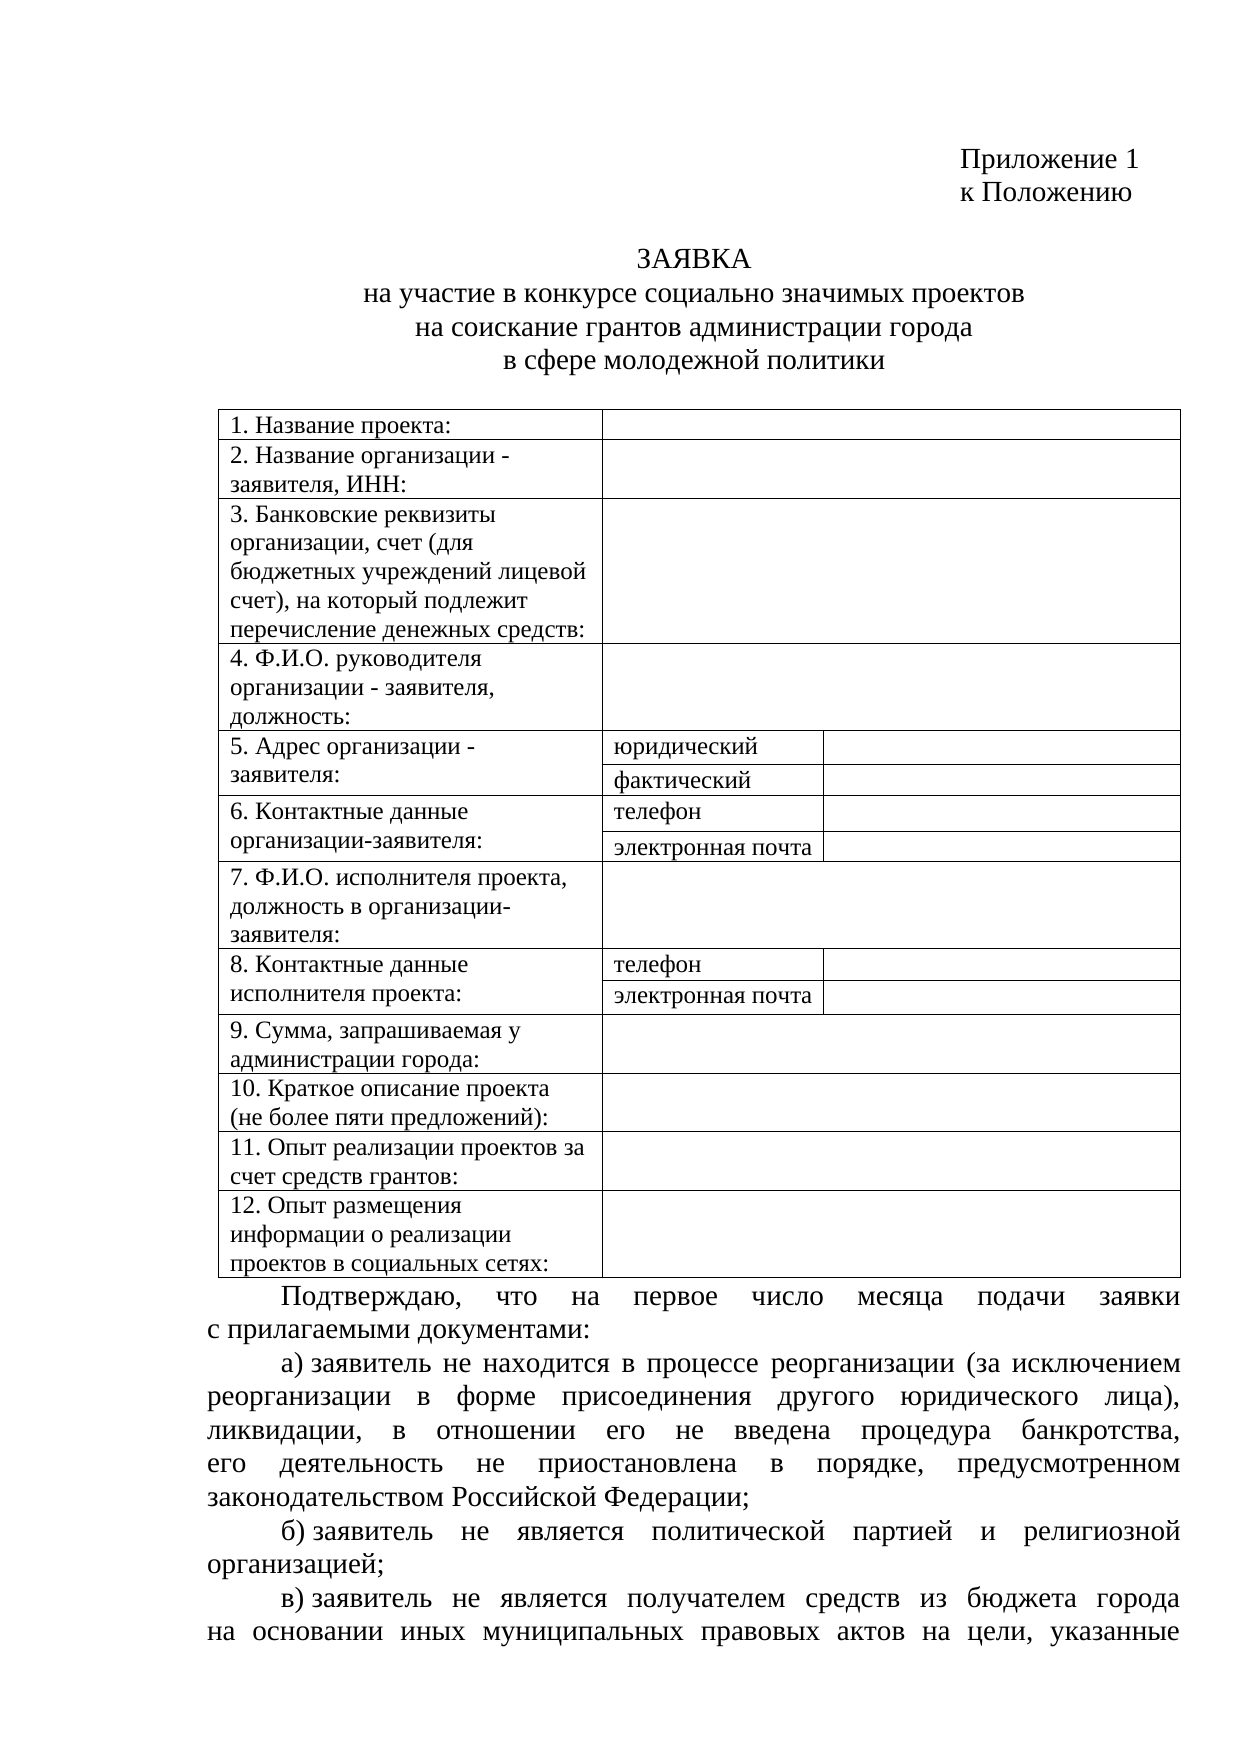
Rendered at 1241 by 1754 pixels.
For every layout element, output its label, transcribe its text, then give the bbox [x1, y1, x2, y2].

table_cell 9. Сумма, запрашиваемая у администрации города: [219, 1015, 602, 1072]
table_cell [603, 499, 1180, 642]
text к Положению [960, 174, 1181, 208]
table_cell [603, 1074, 1180, 1131]
table_cell [824, 981, 1180, 1014]
table_cell 7. Ф.И.О. исполнителя проекта, должность в организации-заявителя: [219, 862, 602, 948]
table_cell [603, 1015, 1180, 1072]
table_cell юридический [603, 731, 823, 764]
table_cell 10. Краткое описание проекта (не более пяти предложений): [219, 1074, 602, 1131]
text в сфере молодежной политики [207, 342, 1181, 376]
table_cell 11. Опыт реализации проектов за счет средств грантов: [219, 1132, 602, 1189]
table_cell [603, 862, 1180, 948]
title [207, 1580, 1181, 1647]
table_cell 3. Банковские реквизиты организации, счет (для бюджетных учреждений лицевой счет), на который подлежит перечисление денежных средств: [219, 499, 602, 642]
text Приложение 1 [960, 141, 1181, 174]
table_cell телефон [603, 796, 823, 831]
text на соискание грантов администрации города [207, 309, 1181, 342]
table_cell [824, 796, 1180, 831]
table_cell электронная почта [603, 981, 823, 1014]
table_header 1. Название проекта: [219, 410, 602, 439]
table_cell [824, 832, 1180, 861]
table_cell фактический [603, 765, 823, 795]
text Подтверждаю, что на первое число месяца подачи заявки с прилагаемыми документами: [207, 1278, 1181, 1345]
text а) заявитель не находится в процессе реорганизации (за исключением реорганизации в форме присоединения другого юридического лица), ликвидации, в отношении его не введена процедура банкротства, его деятельность не приостановлена в порядке, предусмотренном законодательством Российской Федерации; [207, 1345, 1181, 1513]
table_header [603, 410, 1180, 439]
table_cell телефон [603, 949, 823, 979]
table_cell [824, 731, 1180, 764]
table_cell 8. Контактные данные исполнителя проекта: [219, 949, 602, 1014]
table_cell [603, 1132, 1180, 1189]
table_cell [603, 440, 1180, 498]
table_cell [824, 949, 1180, 979]
table_cell электронная почта [603, 832, 823, 861]
table_cell [603, 1191, 1180, 1277]
table_cell 2. Название организации - заявителя, ИНН: [219, 440, 602, 498]
table_cell 12. Опыт размещения информации о реализации проектов в социальных сетях: [219, 1191, 602, 1277]
table_cell 6. Контактные данные организации-заявителя: [219, 796, 602, 861]
table_cell 4. Ф.И.О. руководителя организации - заявителя, должность: [219, 644, 602, 730]
text на участие в конкурсе социально значимых проектов [207, 275, 1181, 309]
text б) заявитель не является политической партией и религиозной организацией; [207, 1513, 1181, 1580]
table_cell [603, 644, 1180, 730]
table_cell 5. Адрес организации - заявителя: [219, 731, 602, 795]
text ЗАЯВКА [207, 242, 1181, 275]
table_cell [824, 765, 1180, 795]
